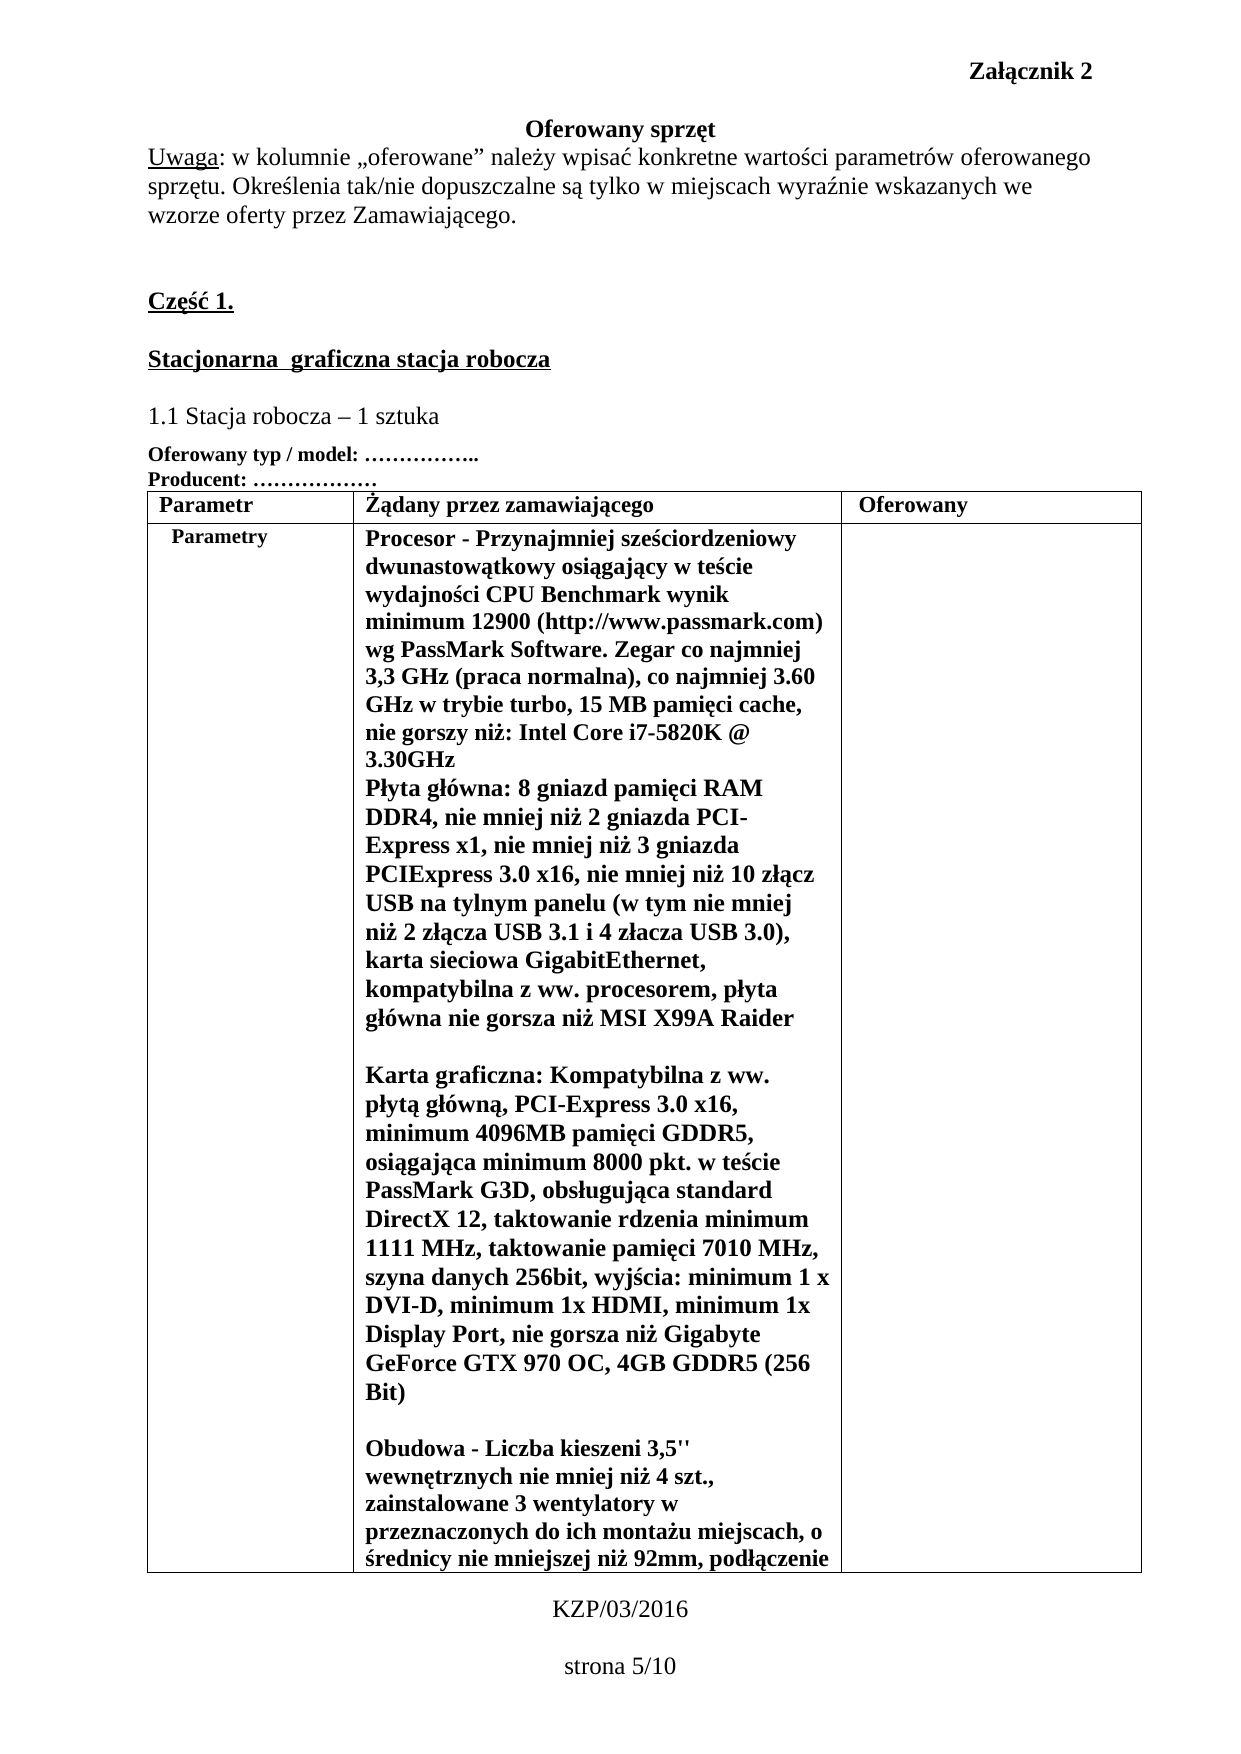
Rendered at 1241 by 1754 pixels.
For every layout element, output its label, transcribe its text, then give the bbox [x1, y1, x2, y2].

text 1.1 Stacja robocza – 1 sztuka [148, 401, 1093, 430]
table_cell Parametry [148, 524, 353, 1572]
text Uwaga: w kolumnie „oferowane” należy wpisać konkretne wartości parametrów oferowanego sprzętu. Określenia tak/nie dopuszczalne są tylko w miejscach wyraźnie wskazanych we wzorze oferty przez Zamawiającego. [148, 142, 1093, 229]
table_header Parametr [148, 492, 353, 523]
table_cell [354, 524, 841, 1572]
text Część 1. [148, 286, 1093, 315]
table_header Żądany przez zamawiającego [354, 492, 841, 523]
table_header Oferowany [842, 492, 1141, 523]
subtitle Oferowany sprzęt [148, 114, 1093, 142]
text Stacjonarna graficzna stacja robocza [148, 344, 1093, 372]
table_cell [842, 524, 1141, 1572]
text Producent: ……………… [148, 466, 1093, 491]
text Załącznik 2 [148, 56, 1093, 85]
text Oferowany typ / model: …………….. [148, 442, 1093, 466]
